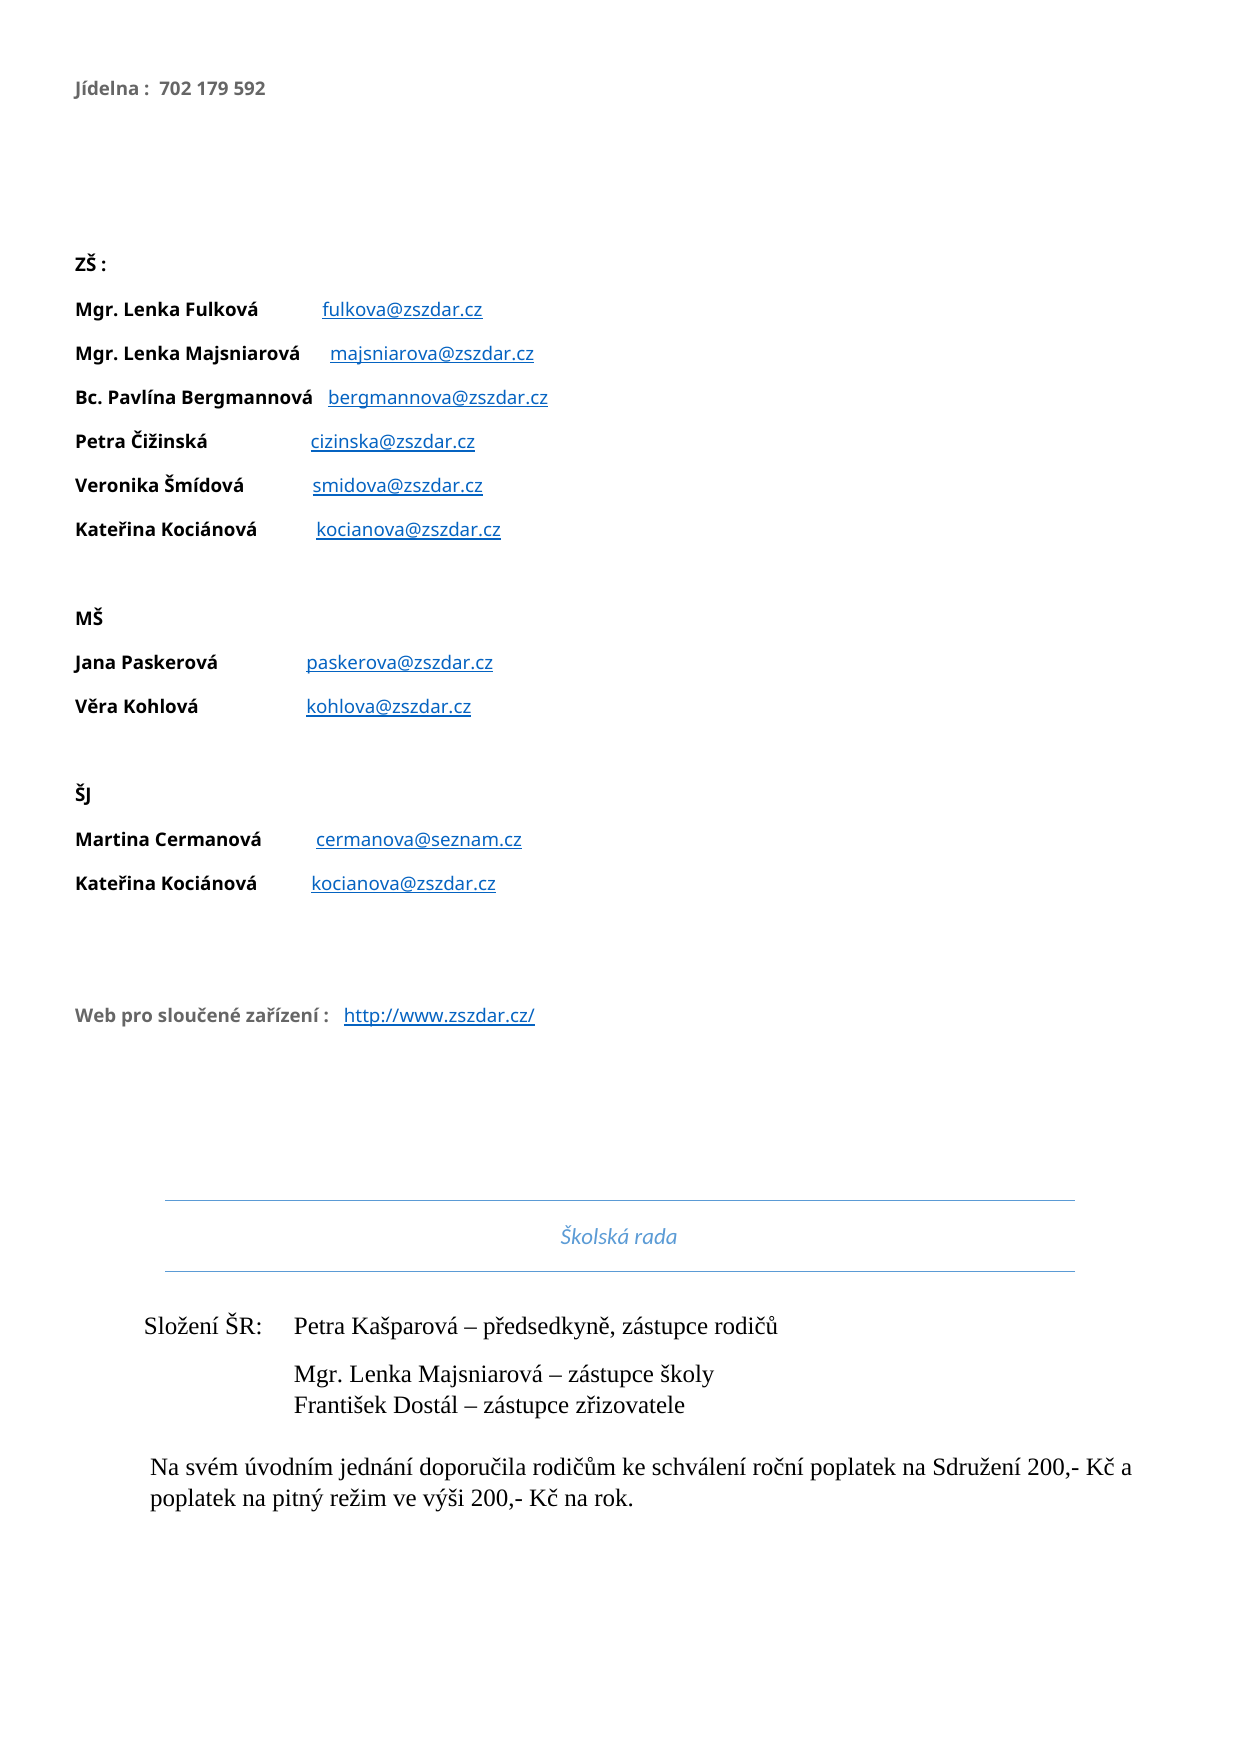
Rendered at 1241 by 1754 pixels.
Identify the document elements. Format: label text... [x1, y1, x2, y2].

text Veronika Šmídová smidova@zszdar.cz [75, 472, 1165, 498]
text Jídelna : 702 179 592 [75, 75, 1165, 101]
text MŠ [75, 605, 1165, 631]
text Složení ŠR: Petra Kašparová – předsedkyně, zástupce rodičů [75, 1311, 1165, 1340]
text Věra Kohlová kohlova@zszdar.cz [75, 693, 1165, 719]
list Mgr. Lenka Majsniarová – zástupce školy [150, 1359, 1165, 1388]
text ZŠ : [75, 252, 1165, 277]
text Kateřina Kociánová kocianova@zszdar.cz [75, 870, 1165, 896]
text Školská rada [165, 1201, 1075, 1271]
text Mgr. Lenka Majsniarová majsniarova@zszdar.cz [75, 340, 1165, 366]
text Bc. Pavlína Bergmannová bergmannova@zszdar.cz [75, 384, 1165, 410]
text Mgr. Lenka Fulková fulkova@zszdar.cz [75, 296, 1165, 321]
list Na svém úvodním jednání doporučila rodičům ke schválení roční poplatek na Sdružení 200,- Kč a poplatek na pitný režim ve výši 200,- Kč na rok. [150, 1452, 1165, 1512]
text Web pro sloučené zařízení : http://www.zszdar.cz/ [75, 1002, 1165, 1028]
list František Dostál – zástupce zřizovatele [150, 1390, 1165, 1419]
text Kateřina Kociánová kocianova@zszdar.cz [75, 517, 1165, 542]
text Martina Cermanová cermanova@seznam.cz [75, 826, 1165, 851]
text Jana Paskerová paskerova@zszdar.cz [75, 649, 1165, 675]
text Petra Čižinská cizinska@zszdar.cz [75, 428, 1165, 454]
text ŠJ [75, 782, 1165, 807]
